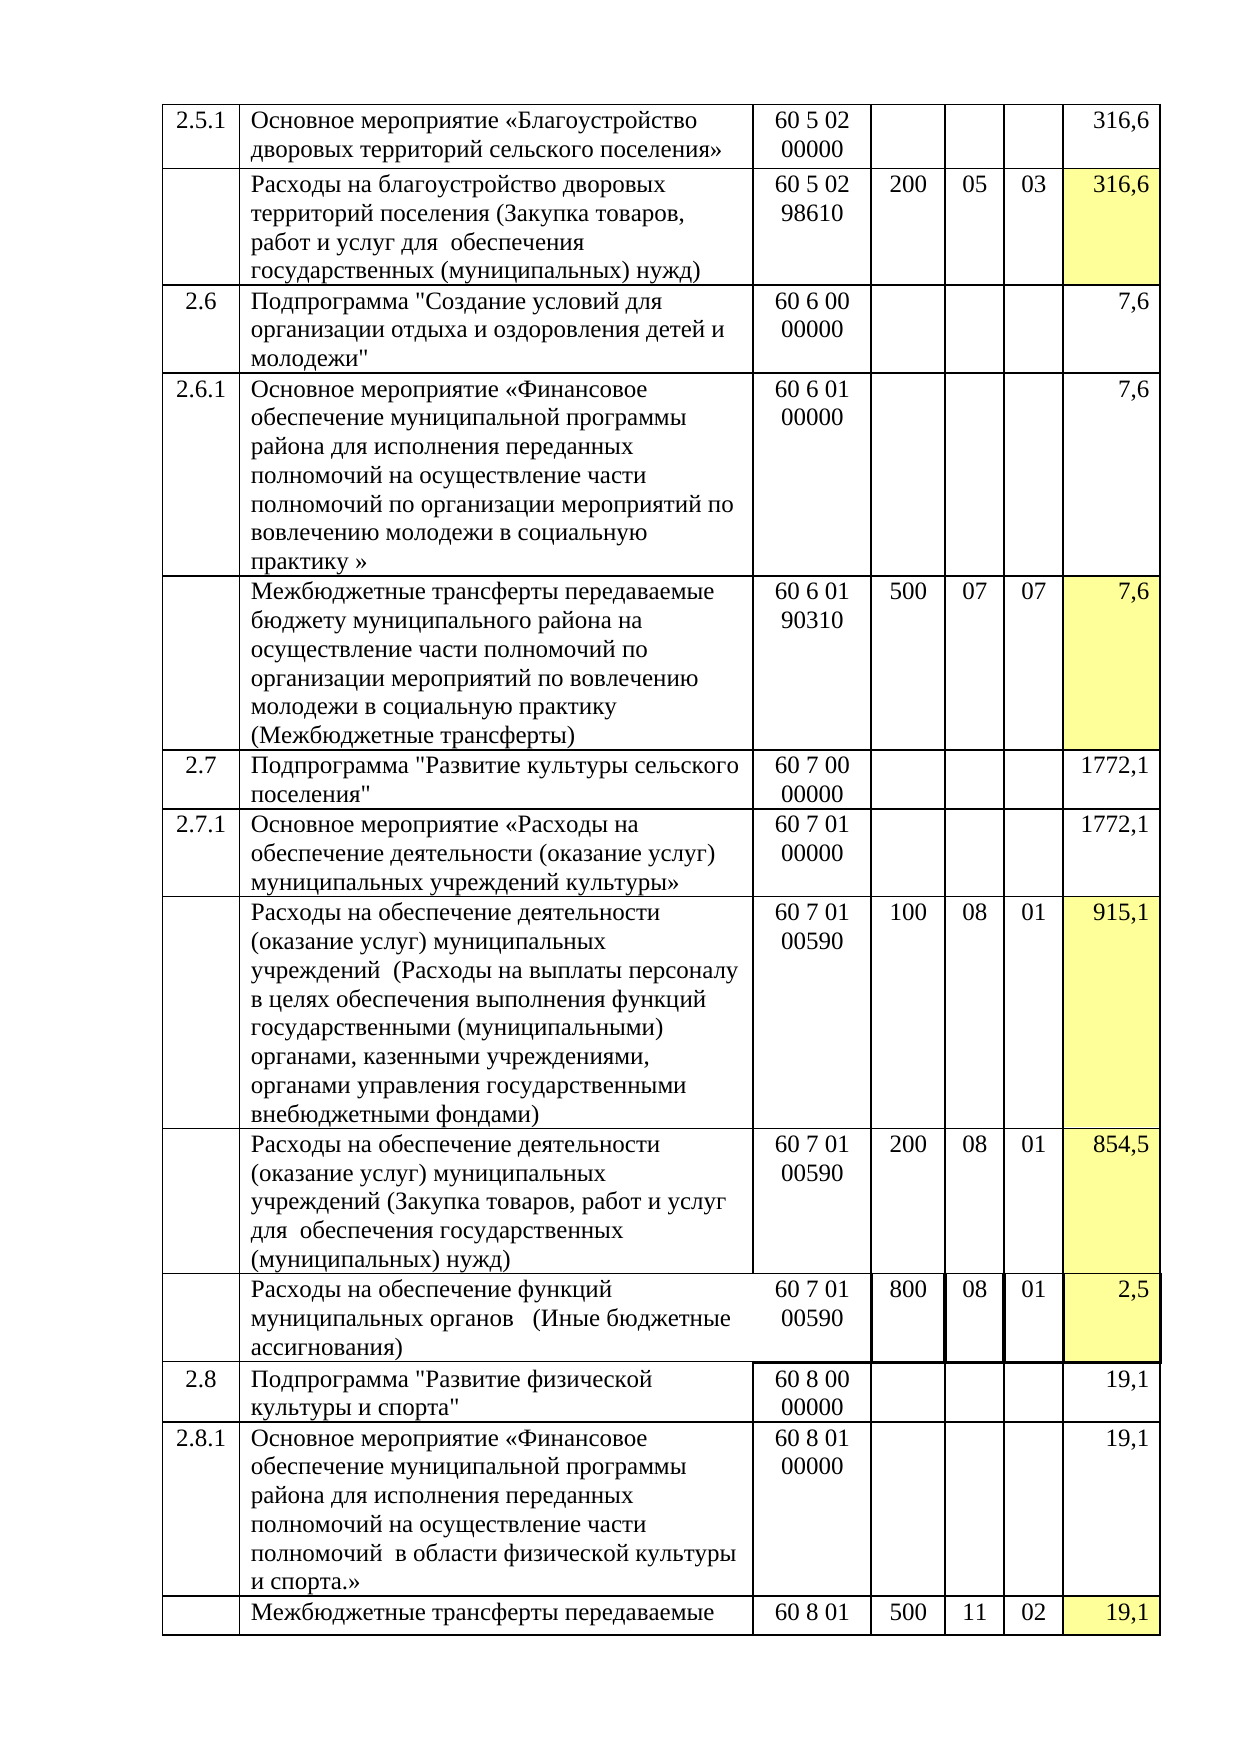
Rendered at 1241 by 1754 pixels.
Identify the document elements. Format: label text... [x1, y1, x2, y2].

table_cell Основное мероприятие «Финансовое обеспечение муниципальной программы района для исполнения переданных полномочий на осуществление части полномочий по организации мероприятий по вовлечению молодежи в социальную практику » [240, 374, 752, 575]
table_cell [872, 1364, 944, 1421]
table_cell [872, 1423, 944, 1595]
table_cell Подпрограмма "Создание условий для организации отдыха и оздоровления детей и молодежи" [240, 286, 752, 372]
table_cell [163, 897, 239, 1127]
table_cell 60 7 01 00590 [753, 1274, 870, 1361]
table_cell Расходы на обеспечение функций муниципальных органов (Иные бюджетные ассигнования) [240, 1274, 753, 1361]
table_cell 200 [872, 1129, 944, 1273]
table_cell [946, 374, 1003, 575]
table_cell 60 7 01 00590 [754, 1129, 870, 1273]
table_cell 01 [1005, 897, 1062, 1127]
table_cell [1005, 1364, 1062, 1421]
table_cell [163, 169, 239, 284]
table_cell [946, 810, 1003, 896]
table_cell 60 8 01 90410 [754, 1597, 870, 1634]
table_cell Межбюджетные трансферты передаваемые бюджету муниципального района на осуществление части полномочий по организации мероприятий по вовлечению молодежи в социальную практику (Межбюджетные трансферты) [240, 577, 752, 749]
table_cell 60 5 02 98610 [754, 169, 870, 284]
table_cell Подпрограмма "Развитие физической культуры и спорта" [240, 1362, 752, 1421]
table_cell Подпрограмма "Развитие культуры сельского поселения" [240, 751, 752, 808]
table_cell 316,6 [1064, 105, 1159, 168]
table_cell 1772,1 [1064, 810, 1159, 896]
table_cell 08 [947, 1274, 1002, 1361]
table_cell Расходы на обеспечение деятельности (оказание услуг) муниципальных учреждений (Закупка товаров, работ и услуг для обеспечения государственных (муниципальных) нужд) [240, 1129, 752, 1273]
table_cell 854,5 [1064, 1129, 1159, 1273]
table_cell [946, 1364, 1003, 1421]
table_cell [946, 751, 1003, 808]
table_cell 2.8 [163, 1362, 239, 1421]
table_cell 08 [946, 1129, 1003, 1273]
table_cell 60 6 01 00000 [754, 374, 870, 575]
table_cell [872, 751, 944, 808]
table_cell 60 7 01 00590 [754, 897, 870, 1127]
table_cell [1005, 105, 1062, 168]
table_cell 316,6 [1064, 169, 1159, 284]
table_cell 2,5 [1065, 1274, 1159, 1361]
table_cell [1005, 751, 1062, 808]
table_cell 7,6 [1064, 374, 1159, 575]
table_cell [872, 105, 944, 168]
table_cell 05 [946, 169, 1003, 284]
table_cell [872, 374, 944, 575]
table_cell 60 6 01 90310 [754, 577, 870, 749]
table_cell 03 [1005, 169, 1062, 284]
table_cell 01 [1006, 1274, 1062, 1361]
table_cell [163, 577, 239, 749]
table_cell 60 8 00 00000 [754, 1364, 870, 1421]
table_cell 07 [946, 577, 1003, 749]
table_cell 11 [946, 1597, 1003, 1634]
table_cell Расходы на обеспечение деятельности (оказание услуг) муниципальных учреждений (Расходы на выплаты персоналу в целях обеспечения выполнения функций государственными (муниципальными) органами, казенными учреждениями, органами управления государственными внебюджетными фондами) [240, 897, 752, 1127]
table_cell Основное мероприятие «Благоустройство дворовых территорий сельского поселения» [240, 105, 752, 168]
table_cell 60 7 00 00000 [754, 751, 870, 808]
table_cell [163, 1597, 239, 1634]
table_cell Расходы на благоустройство дворовых территорий поселения (Закупка товаров, работ и услуг для обеспечения государственных (муниципальных) нужд) [240, 169, 752, 284]
table_cell 915,1 [1064, 897, 1159, 1127]
table_cell Основное мероприятие «Расходы на обеспечение деятельности (оказание услуг) муниципальных учреждений культуры» [240, 810, 752, 896]
table_cell 2.6.1 [163, 374, 239, 575]
table_cell 07 [1005, 577, 1062, 749]
table_cell 60 6 00 00000 [754, 286, 870, 372]
table_cell 1772,1 [1064, 751, 1159, 808]
table_cell 60 8 01 00000 [754, 1423, 870, 1595]
table_cell 19,1 [1064, 1423, 1159, 1595]
table_cell 60 5 02 00000 [754, 105, 870, 168]
table_cell 7,6 [1064, 286, 1159, 372]
table_cell 200 [872, 169, 944, 284]
table_cell 2.7 [163, 751, 239, 808]
table_cell 2.7.1 [163, 810, 239, 896]
table_cell 2.6 [163, 286, 239, 372]
table_cell [946, 105, 1003, 168]
table_cell 19,1 [1064, 1597, 1159, 1634]
table_cell 100 [872, 897, 944, 1127]
table_cell [163, 1274, 239, 1361]
table_cell [946, 1423, 1003, 1595]
table_cell 08 [946, 897, 1003, 1127]
table_cell 60 7 01 00000 [754, 810, 870, 896]
table_cell 2.8.1 [163, 1423, 239, 1595]
table_cell 2.5.1 [163, 105, 239, 168]
table_cell [1005, 286, 1062, 372]
table_cell [946, 286, 1003, 372]
table_cell [1005, 810, 1062, 896]
table_cell 500 [872, 1597, 944, 1634]
table_cell [1005, 1423, 1062, 1595]
table_cell 02 [1005, 1597, 1062, 1634]
table_cell 01 [1005, 1129, 1062, 1273]
table_cell [163, 1129, 239, 1273]
table_cell [872, 286, 944, 372]
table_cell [240, 1597, 752, 1634]
table_cell 800 [873, 1274, 943, 1361]
table_cell 7,6 [1064, 577, 1159, 749]
table_cell 19,1 [1064, 1364, 1159, 1421]
table_cell Основное мероприятие «Финансовое обеспечение муниципальной программы района для исполнения переданных полномочий на осуществление части полномочий в области физической культуры и спорта.» [240, 1423, 752, 1595]
table_cell 500 [872, 577, 944, 749]
table_cell [872, 810, 944, 896]
table_cell [1005, 374, 1062, 575]
